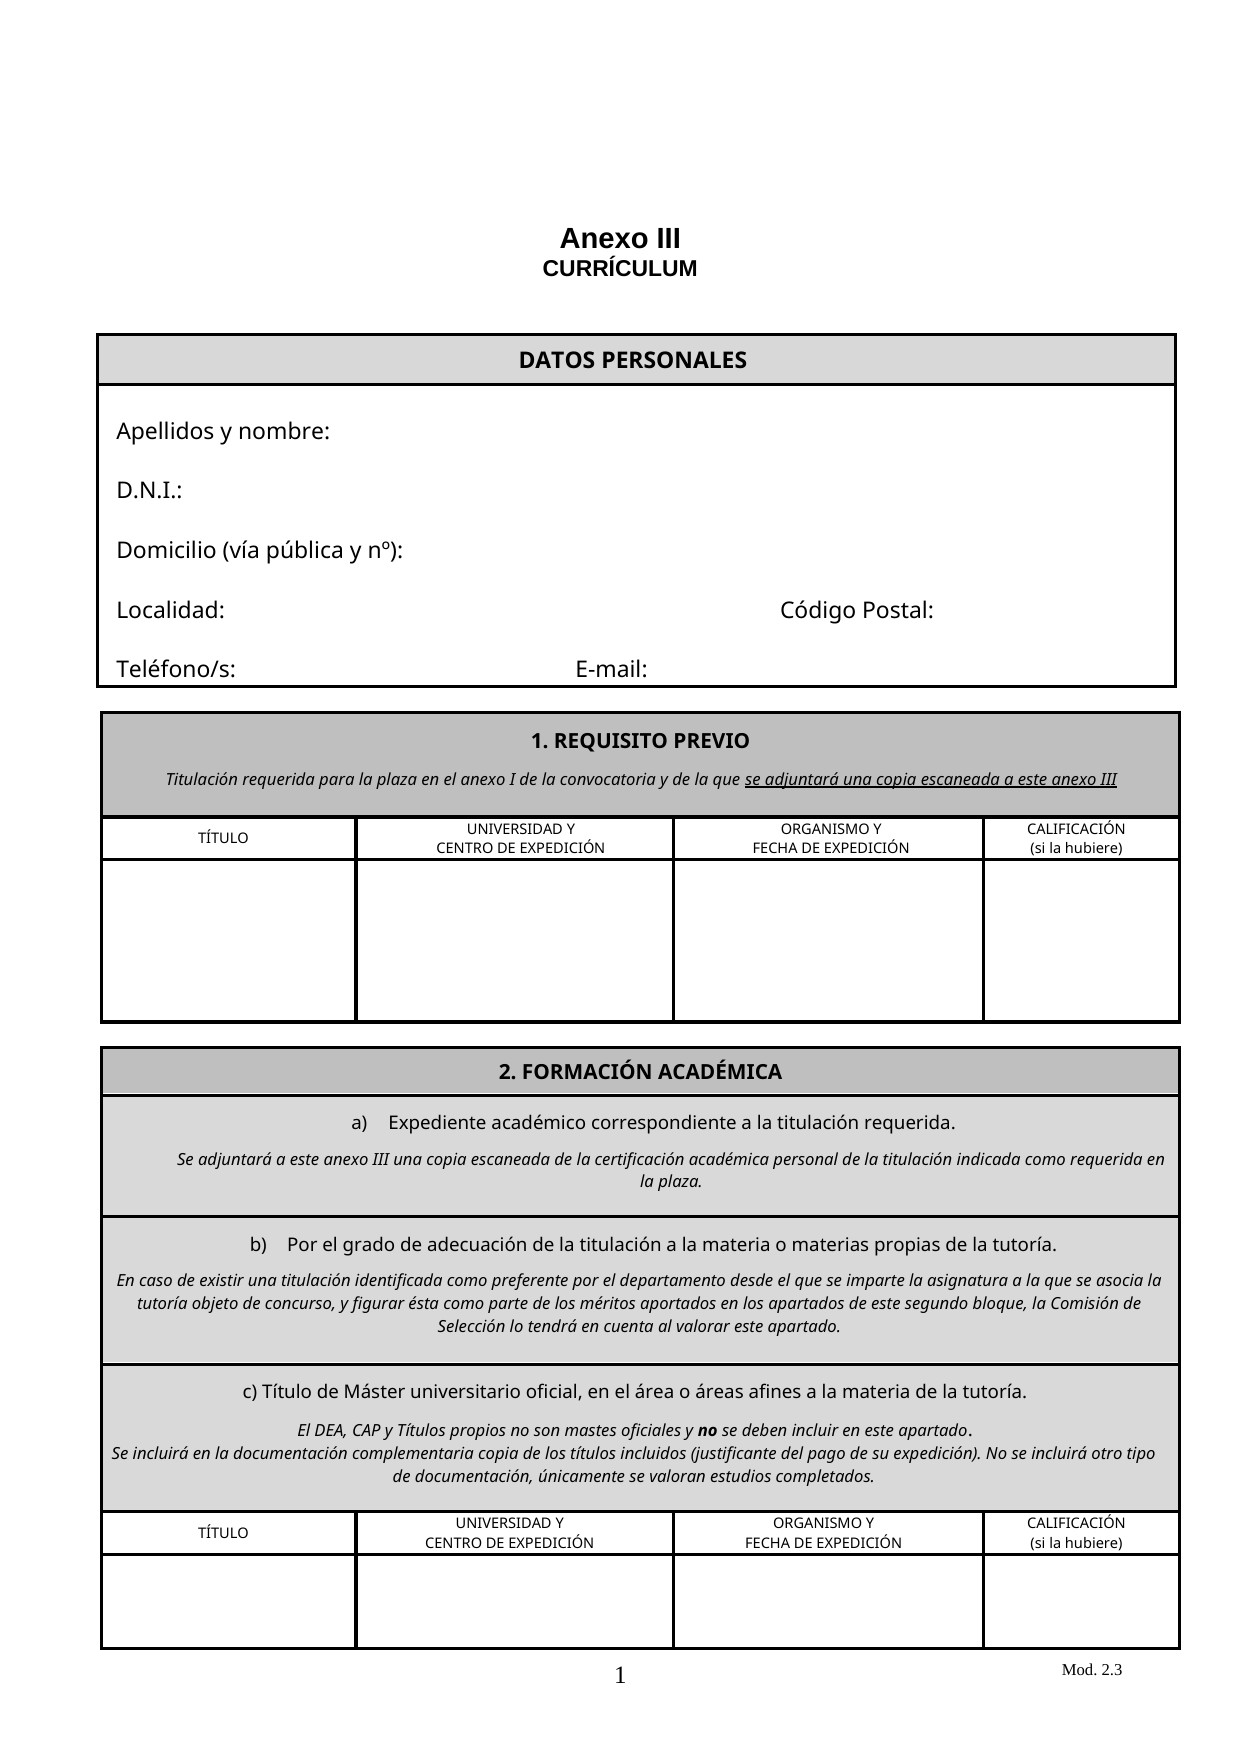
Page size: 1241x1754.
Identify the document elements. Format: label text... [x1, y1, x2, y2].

table_cell CALIFICACIÓN (si la hubiere) [985, 1513, 1178, 1553]
table_header 2. FORMACIÓN ACADÉMICA [103, 1049, 1178, 1093]
table_header DATOS PERSONALES [99, 336, 1174, 383]
table_cell [103, 1556, 354, 1647]
table_cell Por el grado de adecuación de la titulación a la materia o materias propias de la tutoría. En caso de existir una titulación identificada como preferente por el departamento desde el que se imparte la asignatura a la que se asocia la tutoría objeto de concurso, y figurar ésta como parte de los méritos aportados en los apartados de este segundo bloque, la Comisión de Selección lo tendrá en cuenta al valorar este apartado. [103, 1218, 1178, 1362]
table_cell [103, 861, 354, 1020]
table_header 1. REQUISITO PREVIO Titulación requerida para la plaza en el anexo I de la convocatoria y de la que se adjuntará una copia escaneada a este anexo III [103, 714, 1178, 815]
table_cell ORGANISMO Y FECHA DE EXPEDICIÓN [675, 819, 982, 858]
subtitle CURRÍCULUM [118, 255, 1122, 281]
table_cell CALIFICACIÓN (si la hubiere) [985, 819, 1178, 858]
text Anexo III [118, 221, 1122, 255]
table_cell TÍTULO [103, 819, 354, 858]
table_cell Expediente académico correspondiente a la titulación requerida. Se adjuntará a este anexo III una copia escaneada de la certificación académica personal de la titulación indicada como requerida en la plaza. [103, 1097, 1178, 1215]
table_cell [358, 1556, 672, 1647]
table_cell ORGANISMO Y FECHA DE EXPEDICIÓN [675, 1513, 982, 1553]
table_cell [99, 386, 1174, 685]
table_cell [675, 861, 982, 1020]
table_cell UNIVERSIDAD Y CENTRO DE EXPEDICIÓN [358, 819, 672, 858]
table_cell UNIVERSIDAD Y CENTRO DE EXPEDICIÓN [358, 1513, 672, 1553]
table_cell [358, 861, 672, 1020]
table_cell [675, 1556, 982, 1647]
table_cell [985, 861, 1178, 1020]
table_cell c) Título de Máster universitario oficial, en el área o áreas afines a la materia de la tutoría. El DEA, CAP y Títulos propios no son mastes oficiales y no se deben incluir en este apartado. Se incluirá en la documentación complementaria copia de los títulos incluidos (justificante del pago de su expedición). No se incluirá otro tipo de documentación, únicamente se valoran estudios completados. [103, 1366, 1178, 1510]
table_cell [985, 1556, 1178, 1647]
table_cell TÍTULO [103, 1513, 354, 1553]
